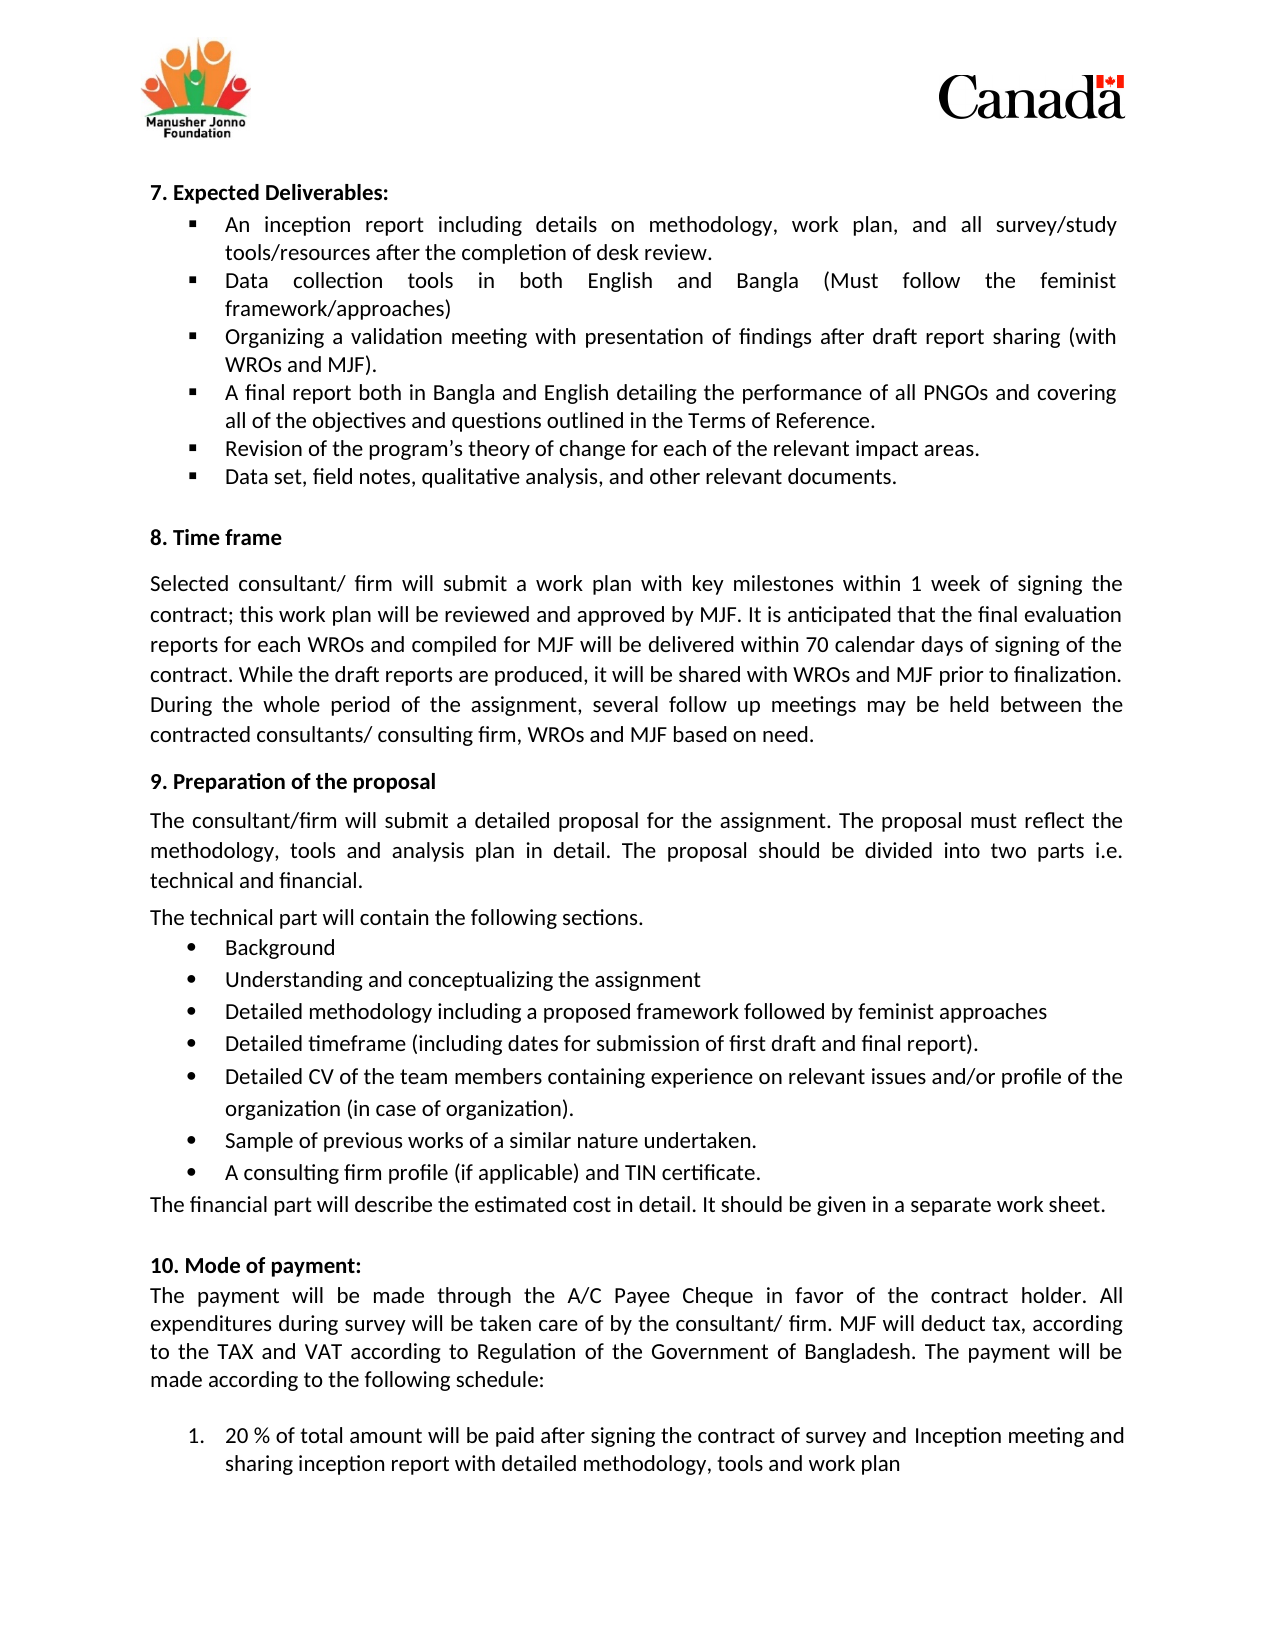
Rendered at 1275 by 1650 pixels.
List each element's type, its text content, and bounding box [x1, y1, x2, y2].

list A final report both in Bangla and English detailing the performance of all PNGOs and covering all of the objectives and questions outlined in the Terms of Reference. [187, 378, 1118, 434]
text 10. Mode of payment: [150, 1251, 1125, 1279]
list Data set, field notes, qualitative analysis, and other relevant documents. [187, 462, 1118, 490]
text The consultant/firm will submit a detailed proposal for the assignment. The proposal must reflect the methodology, tools and analysis plan in detail. The proposal should be divided into two parts i.e. technical and financial. [150, 806, 1125, 894]
text The payment will be made through the A/C Payee Cheque in favor of the contract holder. All expenditures during survey will be taken care of by the consultant/ firm. MJF will deduct tax, according to the TAX and VAT according to Regulation of the Government of Bangladesh. The payment will be made according to the following schedule: [150, 1281, 1125, 1393]
picture [140, 37, 251, 140]
list A consulting firm profile (if applicable) and TIN certificate. [187, 1158, 1125, 1186]
list Data collection tools in both English and Bangla (Must follow the feminist framework/approaches) [187, 266, 1118, 322]
list Detailed timeframe (including dates for submission of first draft and final report). [187, 1029, 1125, 1058]
text 8. Time frame [150, 523, 1125, 551]
text 9. Preparation of the proposal [150, 767, 1125, 795]
list Understanding and conceptualizing the assignment [187, 965, 1125, 993]
list Background [187, 933, 1125, 961]
list Sample of previous works of a similar nature undertaken. [187, 1126, 1125, 1154]
text Selected consultant/ firm will submit a work plan with key milestones within 1 week of signing the contract; this work plan will be reviewed and approved by MJF. It is anticipated that the final evaluation reports for each WROs and compiled for MJF will be delivered within 70 calendar days of signing of the contract. While the draft reports are produced, it will be shared with WROs and MJF prior to finalization. During the whole period of the assignment, several follow up meetings may be held between the contracted consultants/ consulting firm, WROs and MJF based on need. [150, 569, 1125, 748]
text The technical part will contain the following sections. [150, 903, 1125, 931]
list Detailed methodology including a proposed framework followed by feminist approaches [187, 997, 1125, 1025]
list Revision of the program’s theory of change for each of the relevant impact areas. [187, 434, 1118, 462]
list 20 % of total amount will be paid after signing the contract of survey and Inception meeting and sharing inception report with detailed methodology, tools and work plan [187, 1421, 1125, 1477]
list Organizing a validation meeting with presentation of findings after draft report sharing (with WROs and MJF). [187, 322, 1118, 378]
list Detailed CV of the team members containing experience on relevant issues and/or profile of the organization (in case of organization). [187, 1062, 1125, 1122]
text 7. Expected Deliverables: [150, 178, 1125, 206]
text The financial part will describe the estimated cost in detail. It should be given in a separate work sheet. [150, 1191, 1118, 1218]
list An inception report including details on methodology, work plan, and all survey/study tools/resources after the completion of desk review. [187, 210, 1118, 266]
picture [939, 75, 1125, 119]
